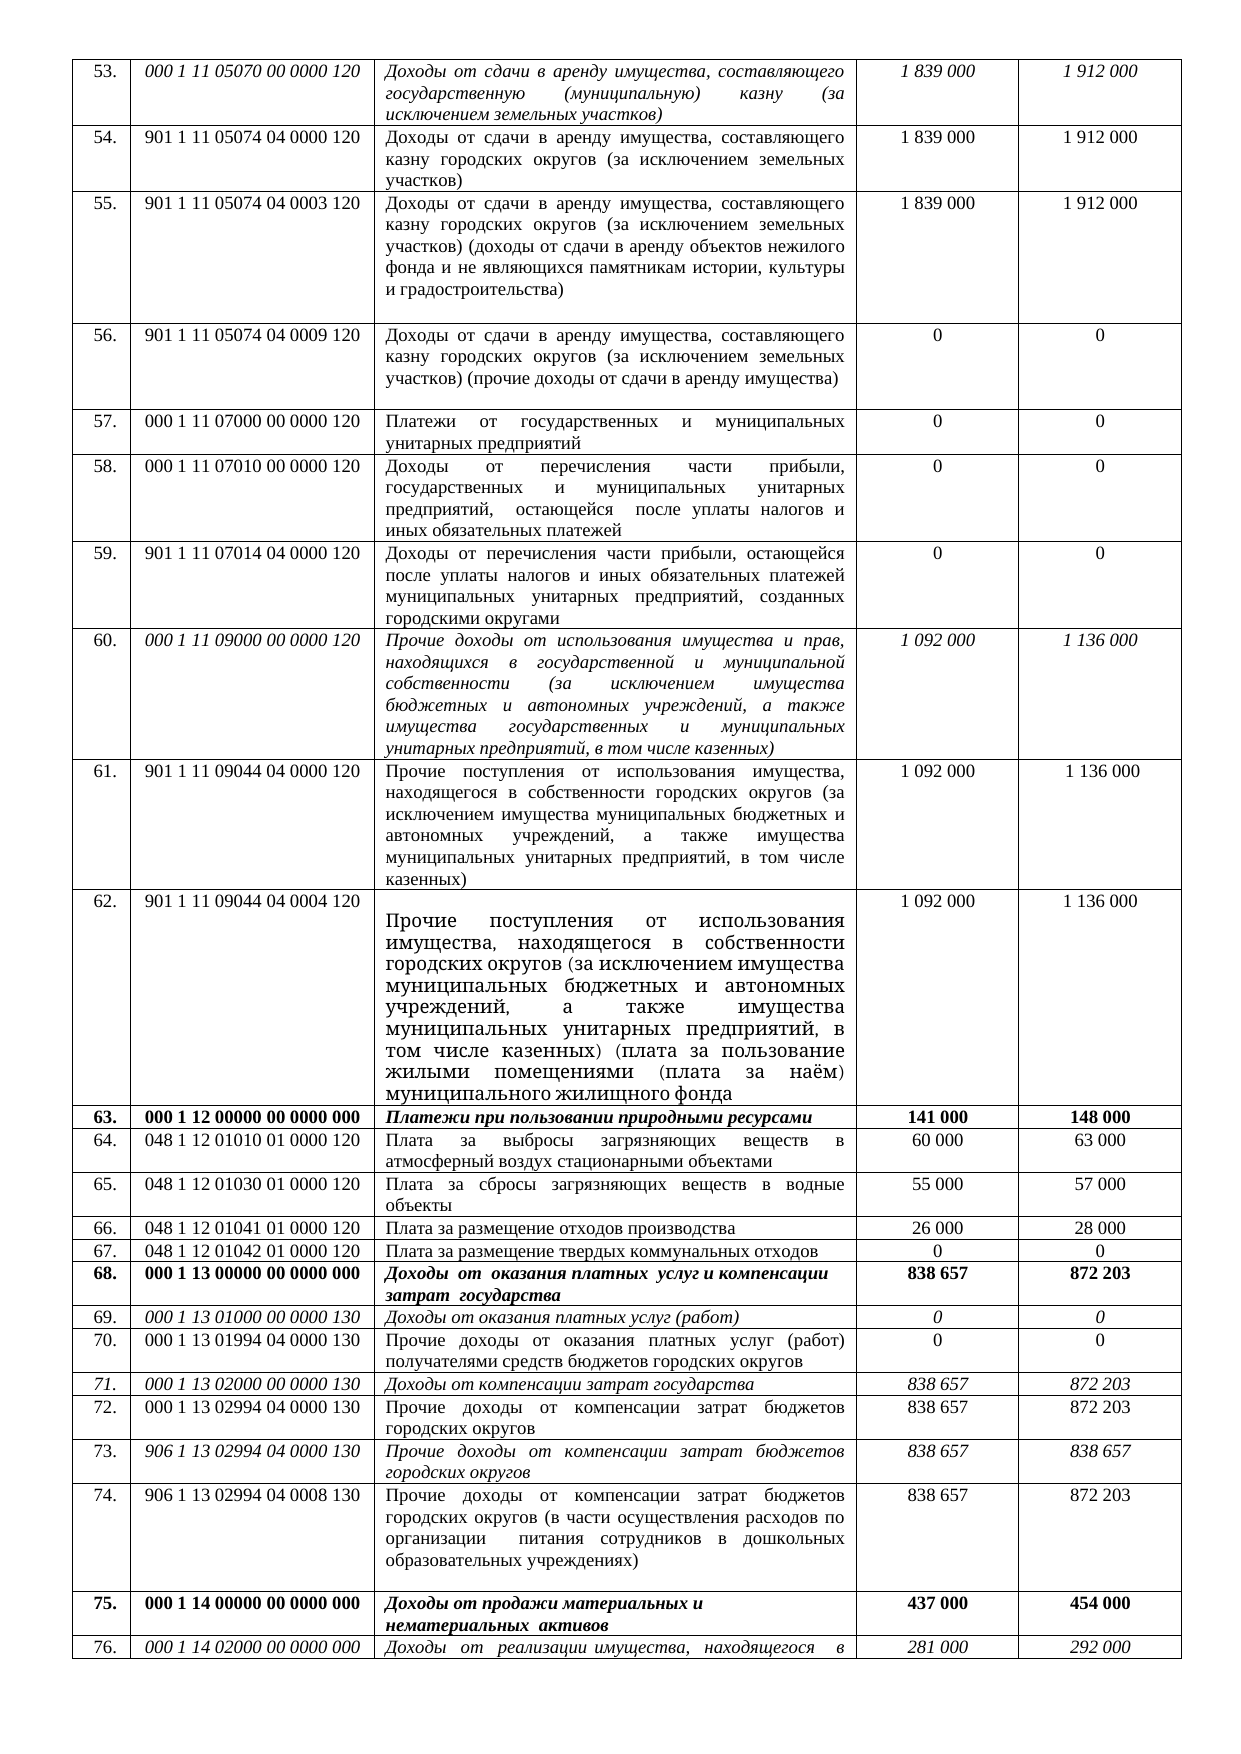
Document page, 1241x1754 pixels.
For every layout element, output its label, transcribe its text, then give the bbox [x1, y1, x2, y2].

table_cell Прочие доходы от использования имущества и прав, находящихся в государственной и муниципальной собственности (за исключением имущества бюджетных и автономных учреждений, а также имущества государственных и муниципальных унитарных предприятий, в том числе казенных) [375, 629, 856, 758]
table_cell Плата за размещение твердых коммунальных отходов [375, 1240, 856, 1261]
table_cell 838 657 [857, 1396, 1018, 1439]
table_cell [73, 1396, 130, 1439]
table_cell 454 000 [1019, 1592, 1181, 1635]
table_cell [73, 760, 130, 889]
table_cell 0 [1019, 542, 1181, 628]
table_cell 28 000 [1019, 1217, 1181, 1238]
table_cell 872 203 [1019, 1484, 1181, 1591]
table_cell 1 136 000 [1019, 890, 1181, 1105]
table_cell 0 [857, 1240, 1018, 1261]
table_cell Доходы от продажи материальных и нематериальных активов [375, 1592, 856, 1635]
table_cell 906 1 13 02994 04 0000 130 [131, 1440, 374, 1483]
table_cell 000 1 11 05070 00 0000 120 [131, 60, 374, 125]
table_cell 838 657 [857, 1484, 1018, 1591]
table_cell Прочие доходы от компенсации затрат бюджетов городских округов [375, 1396, 856, 1439]
table_cell [73, 1262, 130, 1305]
table_cell 0 [857, 410, 1018, 453]
table_cell [73, 1129, 130, 1172]
table_cell 0 [857, 455, 1018, 541]
table_cell 281 000 [857, 1636, 1018, 1658]
table_cell Плата за сбросы загрязняющих веществ в водные объекты [375, 1173, 856, 1216]
table_cell Платежи от государственных и муниципальных унитарных предприятий [375, 410, 856, 453]
table_cell [73, 324, 130, 409]
table_cell [73, 1106, 130, 1127]
table_cell 048 1 12 01030 01 0000 120 [131, 1173, 374, 1216]
table_cell 901 1 11 05074 04 0009 120 [131, 324, 374, 409]
table_cell Платежи при пользовании природными ресурсами [375, 1106, 856, 1127]
table_cell 148 000 [1019, 1106, 1181, 1127]
table_cell 1 136 000 [1019, 629, 1181, 758]
table_cell 838 657 [1019, 1440, 1181, 1483]
table_cell Доходы от сдачи в аренду имущества, составляющего казну городских округов (за исключением земельных участков) (прочие доходы от сдачи в аренду имущества) [375, 324, 856, 409]
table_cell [375, 1636, 856, 1658]
table_cell 0 [1019, 455, 1181, 541]
table_cell Прочие доходы от оказания платных услуг (работ) получателями средств бюджетов городских округов [375, 1329, 856, 1372]
table_cell 0 [1019, 1306, 1181, 1328]
table_cell [73, 1440, 130, 1483]
table_cell [73, 192, 130, 323]
table_cell 048 1 12 01010 01 0000 120 [131, 1129, 374, 1172]
table_cell 048 1 12 01042 01 0000 120 [131, 1240, 374, 1261]
table_cell Прочие поступления от использования имущества, находящегося в собственности городских округов (за исключением имущества муниципальных бюджетных и автономных учреждений, а также имущества муниципальных унитарных предприятий, в том числе казенных) [375, 760, 856, 889]
table_cell [73, 1636, 130, 1658]
table_cell [73, 1373, 130, 1394]
table_cell Доходы от сдачи в аренду имущества, составляющего казну городских округов (за исключением земельных участков) (доходы от сдачи в аренду объектов нежилого фонда и не являющихся памятникам истории, культуры и градостроительства) [375, 192, 856, 323]
table_cell 0 [857, 324, 1018, 409]
table_cell Доходы от перечисления части прибыли, государственных и муниципальных унитарных предприятий, остающейся после уплаты налогов и иных обязательных платежей [375, 455, 856, 541]
table_cell 901 1 11 07014 04 0000 120 [131, 542, 374, 628]
table_cell 901 1 11 09044 04 0004 120 [131, 890, 374, 1105]
table_cell [73, 60, 130, 125]
table_cell 000 1 14 00000 00 0000 000 [131, 1592, 374, 1635]
table_cell [73, 890, 130, 1105]
table_cell 60 000 [857, 1129, 1018, 1172]
table_cell 63 000 [1019, 1129, 1181, 1172]
table_cell [73, 410, 130, 453]
table_cell 000 1 13 01994 04 0000 130 [131, 1329, 374, 1372]
table_cell 437 000 [857, 1592, 1018, 1635]
table_cell 1 839 000 [857, 60, 1018, 125]
table_cell 901 1 11 05074 04 0003 120 [131, 192, 374, 323]
table_cell 1 912 000 [1019, 126, 1181, 191]
table_cell 838 657 [857, 1440, 1018, 1483]
table_cell [73, 1217, 130, 1238]
table_cell 0 [857, 1306, 1018, 1328]
table_cell [73, 1306, 130, 1328]
table_cell 838 657 [857, 1262, 1018, 1305]
table_cell [73, 1173, 130, 1216]
table_cell 901 1 11 09044 04 0000 120 [131, 760, 374, 889]
table_cell 1 839 000 [857, 126, 1018, 191]
table_cell Прочие доходы от компенсации затрат бюджетов городских округов [375, 1440, 856, 1483]
table_cell [73, 1592, 130, 1635]
table_cell 000 1 11 09000 00 0000 120 [131, 629, 374, 758]
table_cell 1 912 000 [1019, 60, 1181, 125]
table_cell 000 1 13 02000 00 0000 130 [131, 1373, 374, 1394]
table_cell 1 092 000 [857, 629, 1018, 758]
table_cell Доходы от оказания платных услуг (работ) [375, 1306, 856, 1328]
table_cell 0 [73, 455, 130, 541]
table_cell [73, 1484, 130, 1591]
table_cell [73, 629, 130, 758]
table_cell Доходы от сдачи в аренду имущества, составляющего казну городских округов (за исключением земельных участков) [375, 126, 856, 191]
table_cell [73, 126, 130, 191]
table_cell 1 136 000 [1019, 760, 1181, 889]
table_cell 048 1 12 01041 01 0000 120 [131, 1217, 374, 1238]
table_cell 000 1 11 07000 00 0000 120 [131, 410, 374, 453]
table_cell 0 [1019, 1240, 1181, 1261]
table_cell 0 [857, 1329, 1018, 1372]
table_cell 000 1 13 02994 04 0000 130 [131, 1396, 374, 1439]
table_cell [73, 1240, 130, 1261]
table_cell 872 203 [1019, 1396, 1181, 1439]
table_cell 000 1 11 07010 00 0000 120 [131, 455, 374, 541]
table_cell 141 000 [857, 1106, 1018, 1127]
table_cell Доходы от компенсации затрат государства [375, 1373, 856, 1394]
table_cell 1 912 000 [1019, 192, 1181, 323]
table_cell 0 [1019, 324, 1181, 409]
table_cell 1 839 000 [857, 192, 1018, 323]
table_cell 872 203 [1019, 1262, 1181, 1305]
table_cell 000 1 12 00000 00 0000 000 [131, 1106, 374, 1127]
table_cell 292 000 [1019, 1636, 1181, 1658]
table_cell 906 1 13 02994 04 0008 130 [131, 1484, 374, 1591]
table_cell 000 1 13 00000 00 0000 000 [131, 1262, 374, 1305]
table_cell 0 [857, 542, 1018, 628]
table_cell Плата за размещение отходов производства [375, 1217, 856, 1238]
table_cell [73, 1329, 130, 1372]
table_cell Плата за выбросы загрязняющих веществ в атмосферный воздух стационарными объектами [375, 1129, 856, 1172]
table_cell 26 000 [857, 1217, 1018, 1238]
table_cell 901 1 11 05074 04 0000 120 [131, 126, 374, 191]
table_cell 0 [1019, 410, 1181, 453]
table_cell 55 000 [857, 1173, 1018, 1216]
table_cell 838 657 [857, 1373, 1018, 1394]
table_cell 872 203 [1019, 1373, 1181, 1394]
table_cell Доходы от перечисления части прибыли, остающейся после уплаты налогов и иных обязательных платежей муниципальных унитарных предприятий, созданных городскими округами [375, 542, 856, 628]
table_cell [131, 1636, 374, 1658]
table_cell Доходы от сдачи в аренду имущества, составляющего государственную (муниципальную) казну (за исключением земельных участков) [375, 60, 856, 125]
table_cell [73, 542, 130, 628]
table_cell 1 092 000 [857, 890, 1018, 1105]
table_cell 57 000 [1019, 1173, 1181, 1216]
table_cell Прочие доходы от компенсации затрат бюджетов городских округов (в части осуществления расходов по организации питания сотрудников в дошкольных образовательных учреждениях) [375, 1484, 856, 1591]
table_cell 1 092 000 [857, 760, 1018, 889]
table_cell Доходы от оказания платных услуг и компенсации затрат государства [375, 1262, 856, 1305]
table_cell 0 [1019, 1329, 1181, 1372]
table_cell 000 1 13 01000 00 0000 130 [131, 1306, 374, 1328]
table_cell Прочие поступления от использования имущества, находящегося в собственности городских округов (за исключением имущества муниципальных бюджетных и автономных учреждений, а также имущества муниципальных унитарных предприятий, в том числе казенных) (плата за пользование жилыми помещениями (плата за наём) муниципального жилищного фонда [375, 890, 856, 1105]
